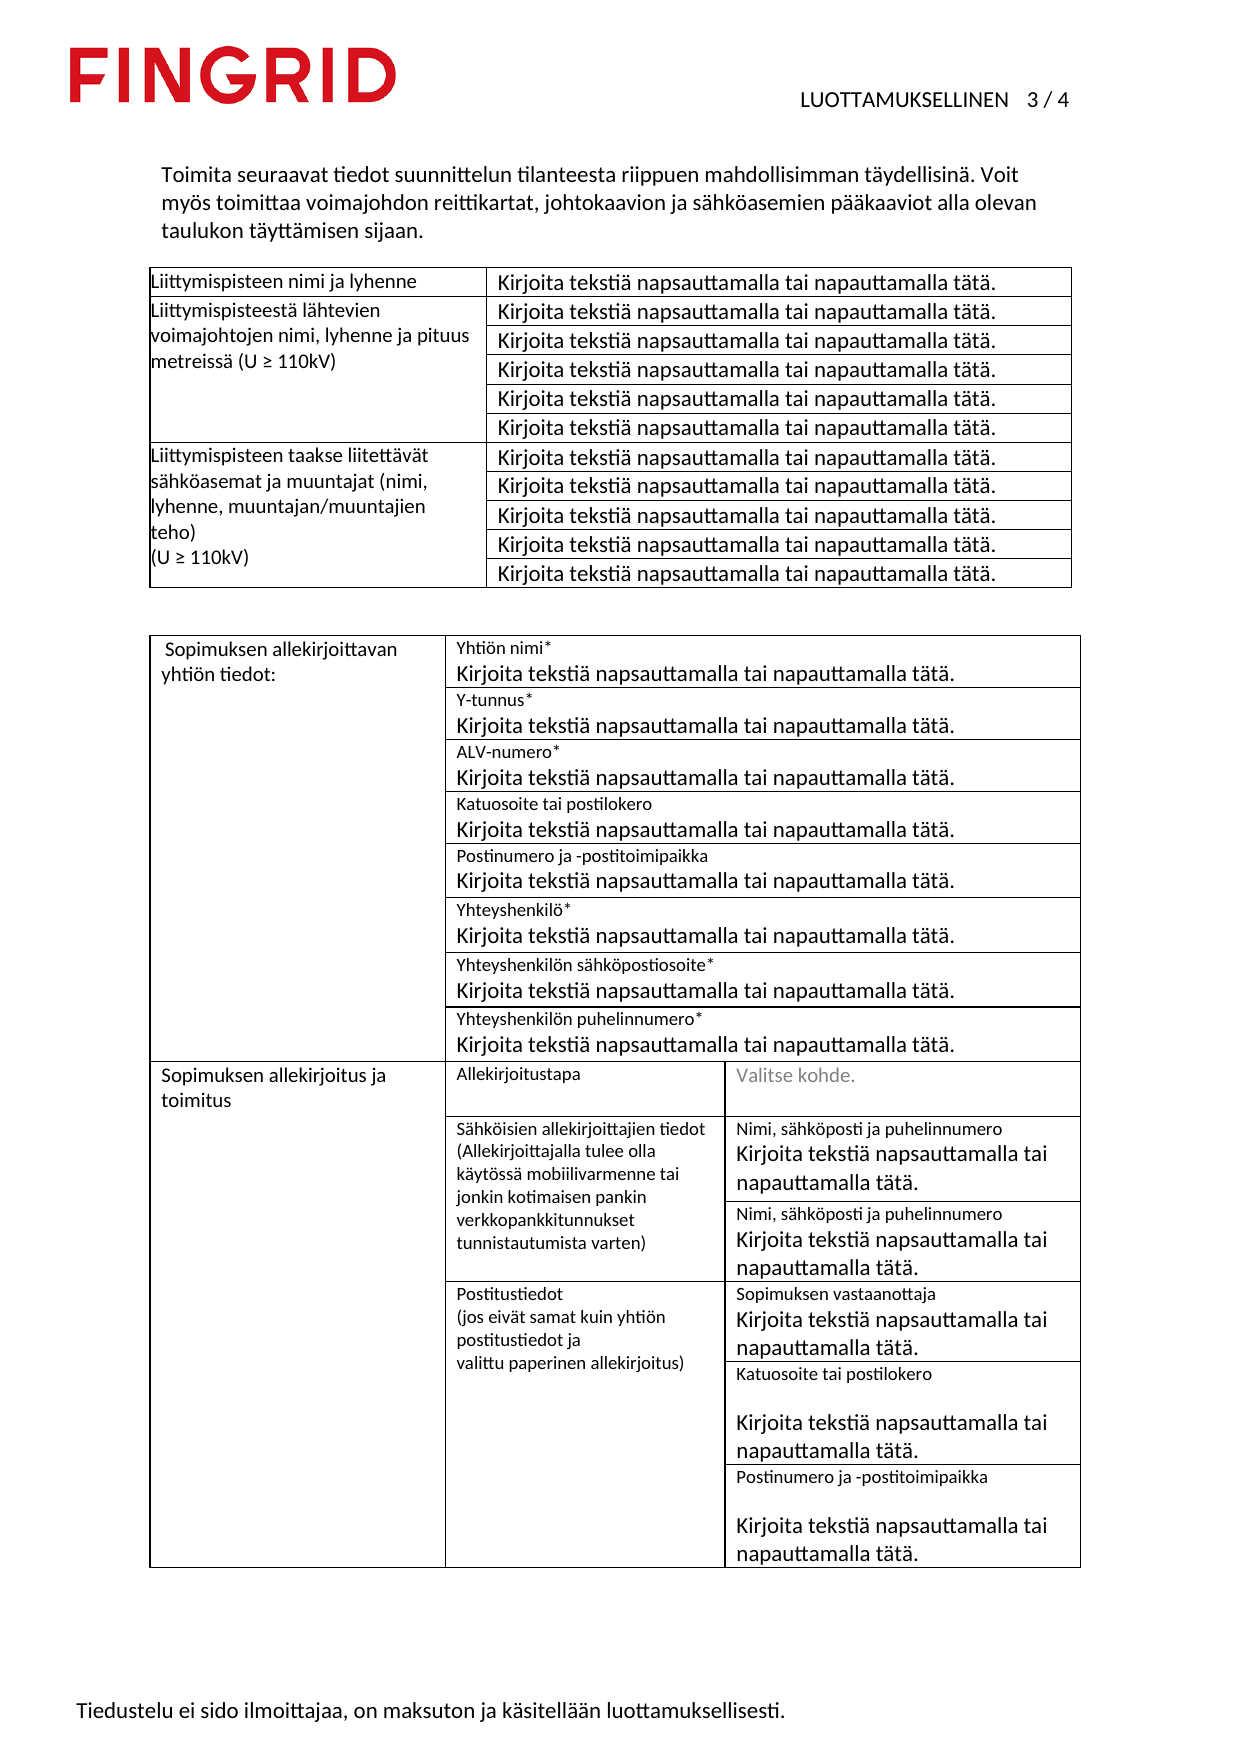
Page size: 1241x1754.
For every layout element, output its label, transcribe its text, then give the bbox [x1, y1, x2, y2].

table_cell Katuosoite tai postilokero [726, 1362, 1080, 1464]
table_cell Liittymispisteen nimi ja lyhenne [151, 268, 486, 296]
table_cell ALV-numero* [446, 740, 1080, 791]
table_cell Yhteyshenkilö* [446, 898, 1080, 952]
table_cell Liittymispisteestä lähtevien voimajohtojen nimi, lyhenne ja pituus metreissä (U ≥ 110kV) [151, 297, 486, 442]
table_cell Postinumero ja -postitoimipaikka [446, 844, 1080, 897]
table_cell Allekirjoitustapa [446, 1062, 724, 1116]
table_cell Yhteyshenkilön puhelinnumero* [446, 1008, 1080, 1061]
table_cell Katuosoite tai postilokero [446, 792, 1080, 843]
table_cell Sähköisien allekirjoittajien tiedot (Allekirjoittajalla tulee olla käytössä mobiilivarmenne tai jonkin kotimaisen pankin verkkopankkitunnukset tunnistautumista varten) [446, 1117, 724, 1281]
table_header Toimita seuraavat tiedot suunnittelun tilanteesta riippuen mahdollisimman täydellisinä. Voit myös toimittaa voimajohdon reittikartat, johtokaavion ja sähköasemien pääkaaviot alla olevan taulukon täyttämisen sijaan. [150, 160, 1071, 267]
table_cell Nimi, sähköposti ja puhelinnumero [726, 1202, 1080, 1281]
picture [61, 41, 404, 108]
table_cell Sopimuksen vastaanottaja [726, 1282, 1080, 1361]
table_cell [487, 530, 1071, 558]
table_header Yhtiön nimi* [446, 636, 1080, 687]
table_cell [487, 355, 1071, 383]
table_cell Y-tunnus* [446, 688, 1080, 739]
table_cell [487, 472, 1071, 500]
table_cell Postitustiedot (jos eivät samat kuin yhtiön postitustiedot ja valittu paperinen allekirjoitus) [446, 1282, 724, 1567]
table_cell [487, 326, 1071, 354]
table_cell [487, 297, 1071, 325]
table_cell [487, 414, 1071, 442]
table_cell Yhteyshenkilön sähköpostiosoite* [446, 953, 1080, 1006]
table_cell Sopimuksen allekirjoitus ja toimitus [151, 1062, 445, 1567]
table_cell Postinumero ja -postitoimipaikka [726, 1465, 1080, 1567]
table_cell [487, 501, 1071, 529]
table_cell [487, 559, 1071, 587]
table_cell Liittymispisteen taakse liitettävät sähköasemat ja muuntajat (nimi, lyhenne, muuntajan/muuntajien teho) (U ≥ 110kV) [151, 443, 486, 587]
table_header Sopimuksen allekirjoittavan yhtiön tiedot: [151, 636, 445, 1061]
table_cell [487, 443, 1071, 471]
table_cell [726, 1062, 1080, 1116]
table_cell [487, 268, 1071, 296]
table_cell Nimi, sähköposti ja puhelinnumero [726, 1117, 1080, 1201]
table_cell [487, 385, 1071, 412]
